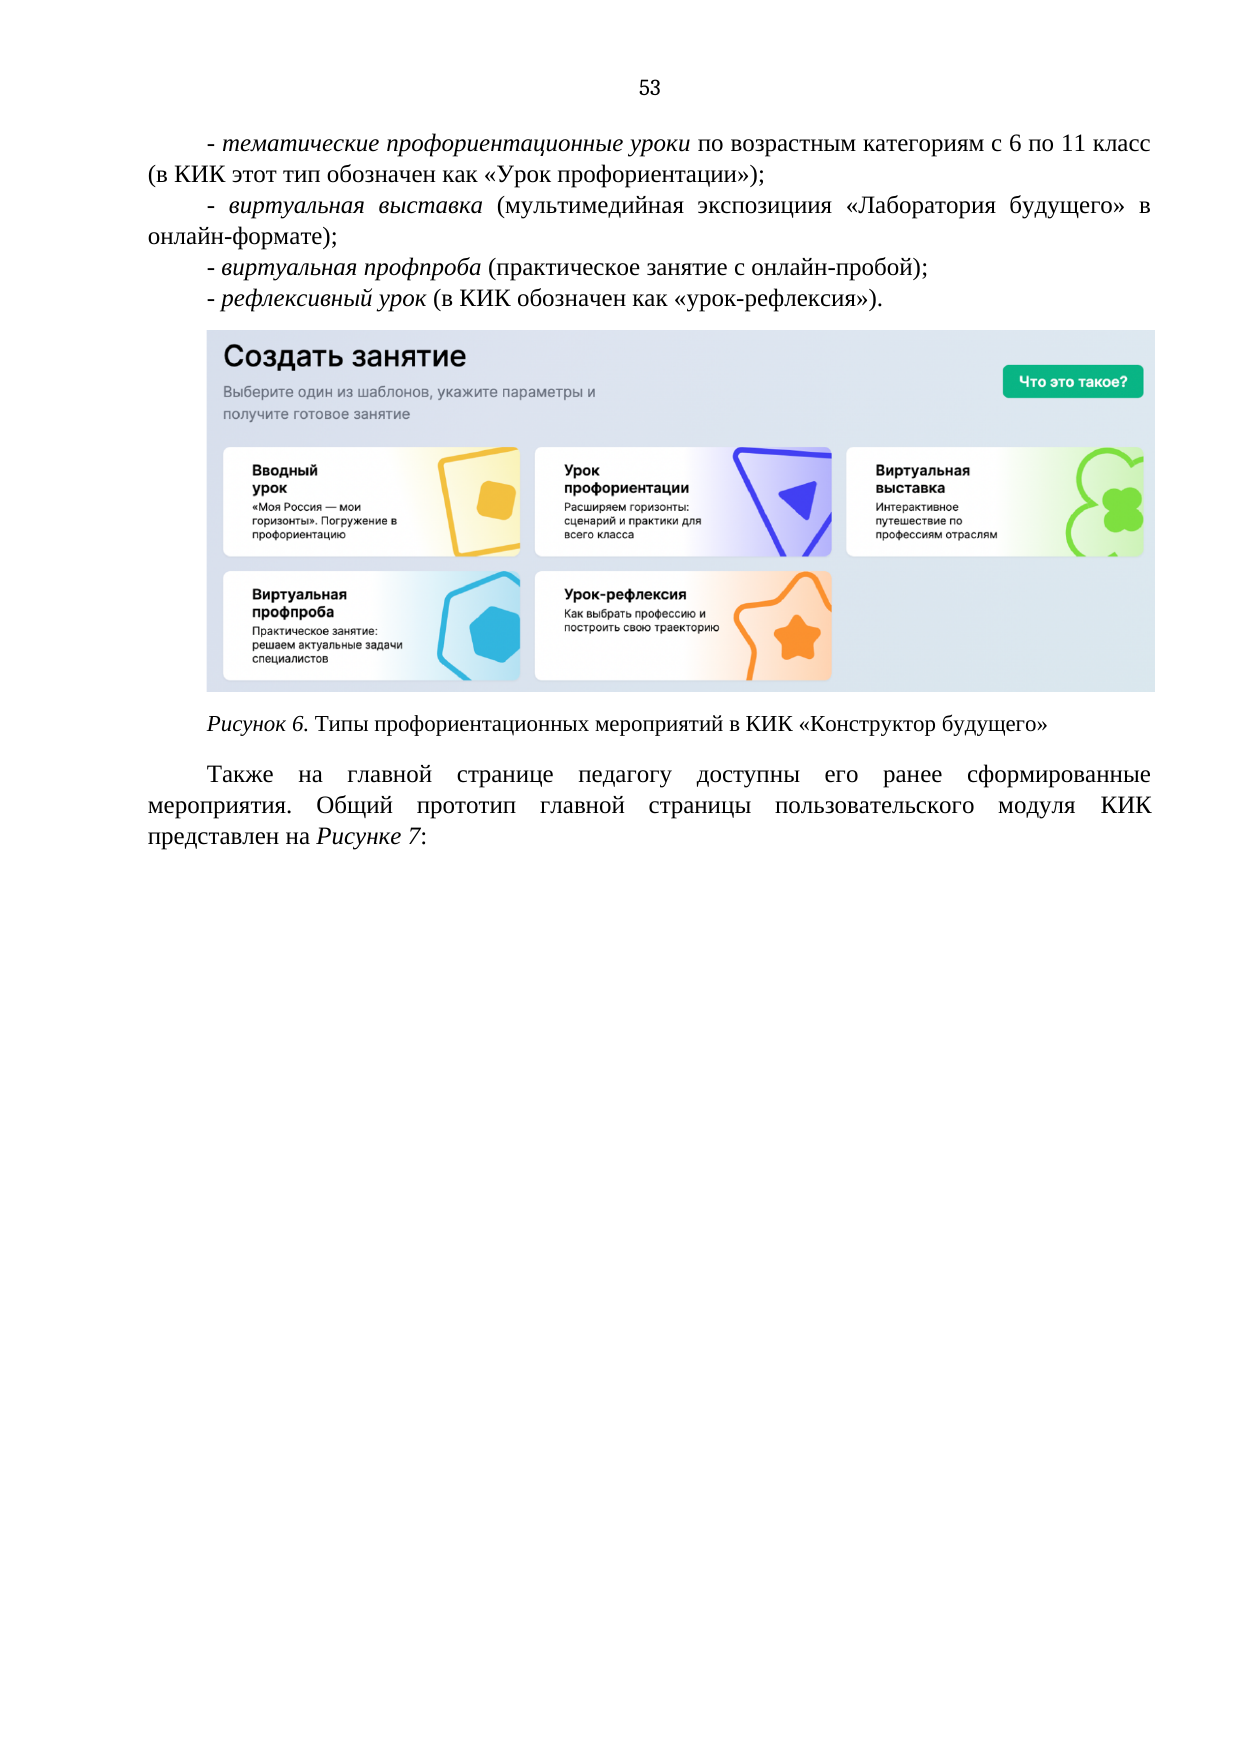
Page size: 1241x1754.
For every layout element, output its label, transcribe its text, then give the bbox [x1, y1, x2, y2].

picture [206, 330, 1155, 692]
text - виртуальная выставка (мультимедийная экспозициия «Лаборатория будущего» в онлайн-формате); [148, 190, 1152, 249]
text Рисунок 6. Типы профориентационных мероприятий в КИК «Конструктор будущего» [148, 710, 1152, 736]
text - рефлексивный урок (в КИК обозначен как «урок-рефлексия»). [148, 283, 1152, 312]
text - тематические профориентационные уроки по возрастным категориям с 6 по 11 класс (в КИК этот тип обозначен как «Урок профориентации»); [148, 128, 1152, 187]
text - виртуальная профпроба (практическое занятие с онлайн-пробой); [148, 252, 1152, 281]
text Также на главной странице педагогу доступны его ранее сформированные мероприятия. Общий прототип главной страницы пользовательского модуля КИК представлен на Рисунке 7: [148, 759, 1152, 850]
